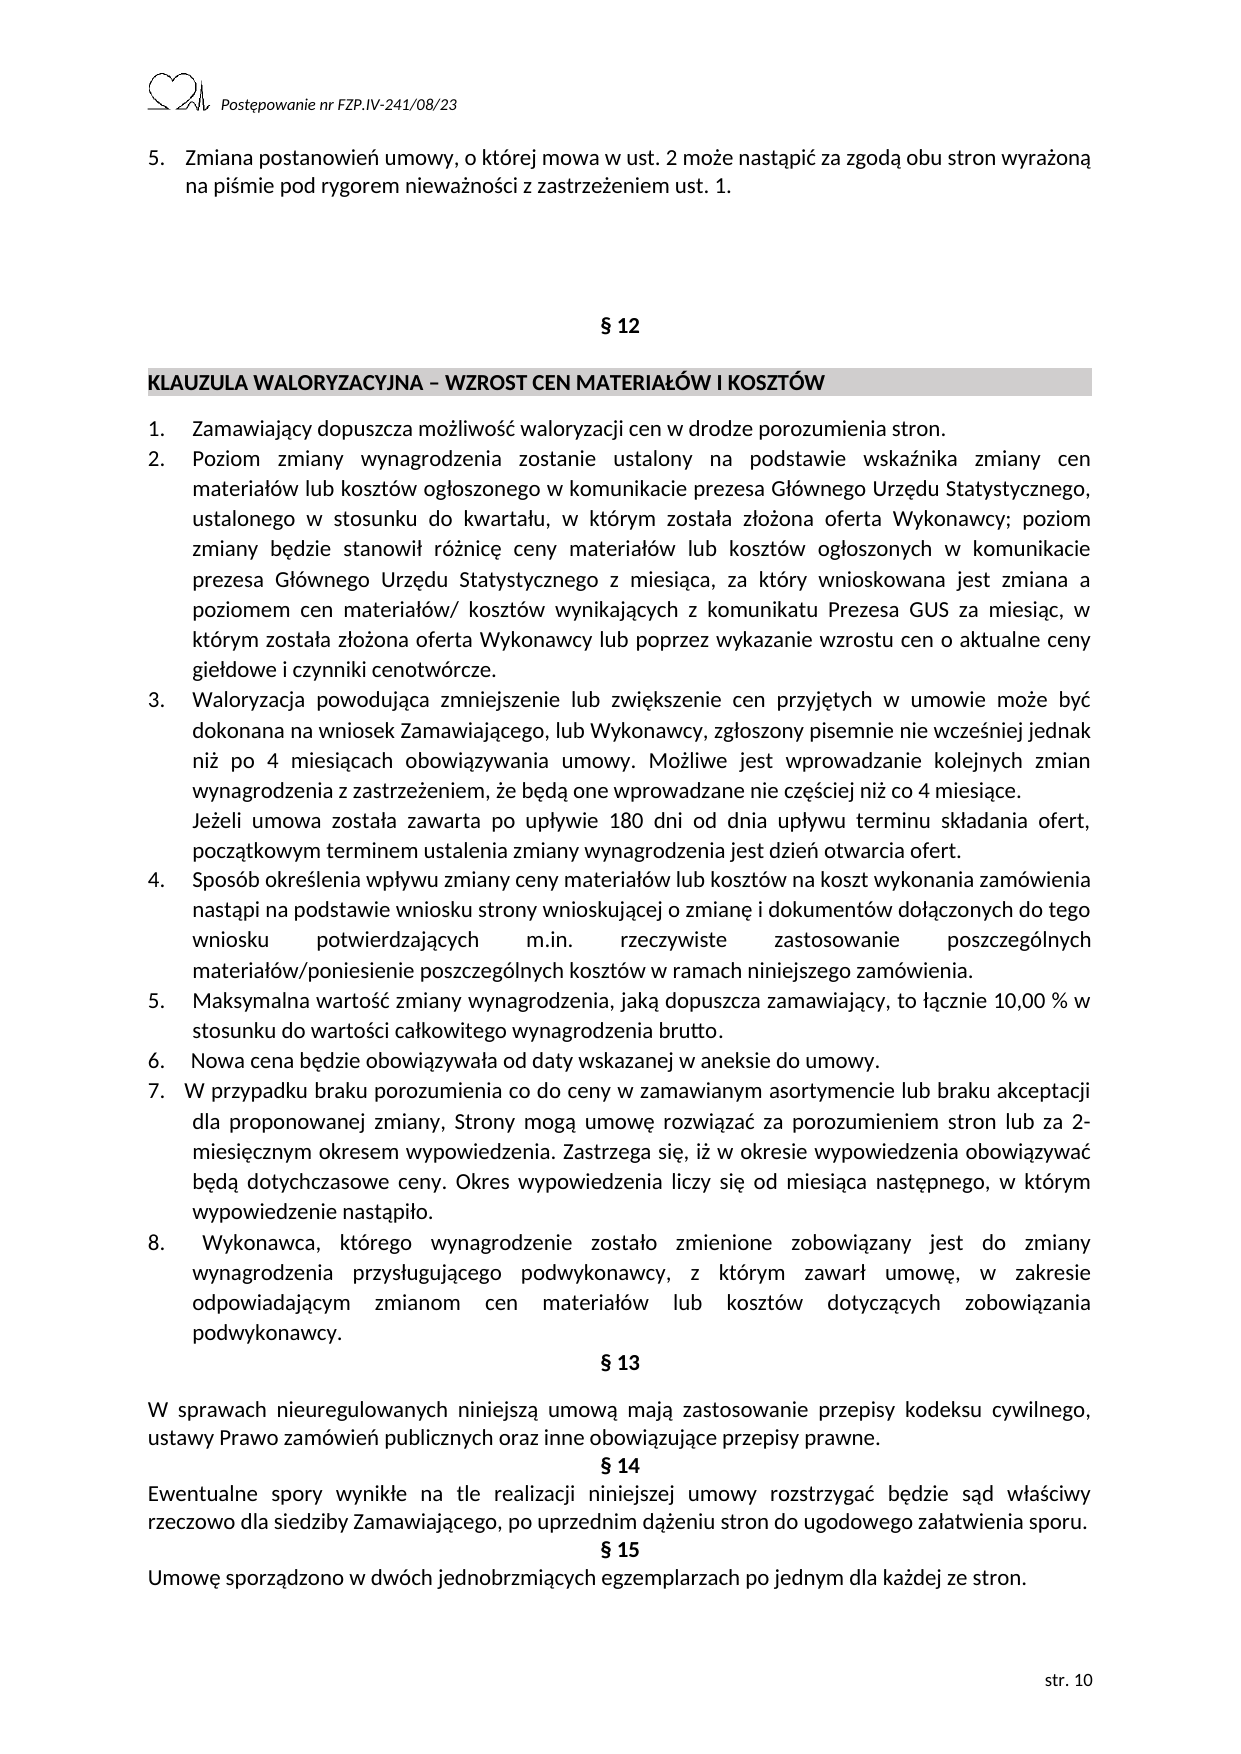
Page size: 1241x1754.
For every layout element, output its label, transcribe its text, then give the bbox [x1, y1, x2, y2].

list Sposób określenia wpływu zmiany ceny materiałów lub kosztów na koszt wykonania zamówienia nastąpi na podstawie wniosku strony wnioskującej o zmianę i dokumentów dołączonych do tego wniosku potwierdzających m.in. rzeczywiste zastosowanie poszczególnych materiałów/poniesienie poszczególnych kosztów w ramach niniejszego zamówienia. [148, 865, 1092, 984]
list Poziom zmiany wynagrodzenia zostanie ustalony na podstawie wskaźnika zmiany cen materiałów lub kosztów ogłoszonego w komunikacie prezesa Głównego Urzędu Statystycznego, ustalonego w stosunku do kwartału, w którym została złożona oferta Wykonawcy; poziom zmiany będzie stanowił różnicę ceny materiałów lub kosztów ogłoszonych w komunikacie prezesa Głównego Urzędu Statystycznego z miesiąca, za który wnioskowana jest zmiana a poziomem cen materiałów/ kosztów wynikających z komunikatu Prezesa GUS za miesiąc, w którym została złożona oferta Wykonawcy lub poprzez wykazanie wzrostu cen o aktualne ceny giełdowe i czynniki cenotwórcze. [148, 444, 1092, 683]
list Zamawiający dopuszcza możliwość waloryzacji cen w drodze porozumienia stron. [148, 414, 1092, 442]
text Jeżeli umowa została zawarta po upływie 180 dni od dnia upływu terminu składania ofert, początkowym terminem ustalenia zmiany wynagrodzenia jest dzień otwarcia ofert. [192, 806, 1092, 864]
text § 12 [148, 312, 1092, 339]
text 7. W przypadku braku porozumienia co do ceny w zamawianym asortymencie lub braku akceptacji dla proponowanej zmiany, Strony mogą umowę rozwiązać za porozumieniem stron lub za 2-miesięcznym okresem wypowiedzenia. Zastrzega się, iż w okresie wypowiedzenia obowiązywać będą dotychczasowe ceny. Okres wypowiedzenia liczy się od miesiąca następnego, w którym wypowiedzenie nastąpiło. [148, 1077, 1092, 1225]
text § 14 [148, 1451, 1092, 1479]
list Maksymalna wartość zmiany wynagrodzenia, jaką dopuszcza zamawiający, to łącznie 10,00 % w stosunku do wartości całkowitego wynagrodzenia brutto. [148, 986, 1092, 1044]
text W sprawach nieuregulowanych niniejszą umową mają zastosowanie przepisy kodeksu cywilnego, ustawy Prawo zamówień publicznych oraz inne obowiązujące przepisy prawne. [148, 1395, 1092, 1451]
text 8. Wykonawca, którego wynagrodzenie zostało zmienione zobowiązany jest do zmiany wynagrodzenia przysługującego podwykonawcy, z którym zawarł umowę, w zakresie odpowiadającym zmianom cen materiałów lub kosztów dotyczących zobowiązania podwykonawcy. [148, 1228, 1092, 1346]
list Zmiana postanowień umowy, o której mowa w ust. 2 może nastąpić za zgodą obu stron wyrażoną na piśmie pod rygorem nieważności z zastrzeżeniem ust. 1. [148, 143, 1092, 199]
list Waloryzacja powodująca zmniejszenie lub zwiększenie cen przyjętych w umowie może być dokonana na wniosek Zamawiającego, lub Wykonawcy, zgłoszony pisemnie nie wcześniej jednak niż po 4 miesiącach obowiązywania umowy. Możliwe jest wprowadzanie kolejnych zmian wynagrodzenia z zastrzeżeniem, że będą one wprowadzane nie częściej niż co 4 miesiące. [148, 686, 1092, 804]
text Umowę sporządzono w dwóch jednobrzmiących egzemplarzach po jednym dla każdej ze stron. [148, 1563, 1092, 1591]
picture [147, 73, 211, 111]
text § 15 [148, 1535, 1092, 1563]
text 6. Nowa cena będzie obowiązywała od daty wskazanej w aneksie do umowy. [148, 1046, 1092, 1074]
text KLAUZULA WALORYZACYJNA – WZROST CEN MATERIAŁÓW I KOSZTÓW [148, 368, 1092, 396]
text Ewentualne spory wynikłe na tle realizacji niniejszej umowy rozstrzygać będzie sąd właściwy rzeczowo dla siedziby Zamawiającego, po uprzednim dążeniu stron do ugodowego załatwienia sporu. [148, 1479, 1092, 1535]
text § 13 [148, 1348, 1092, 1376]
